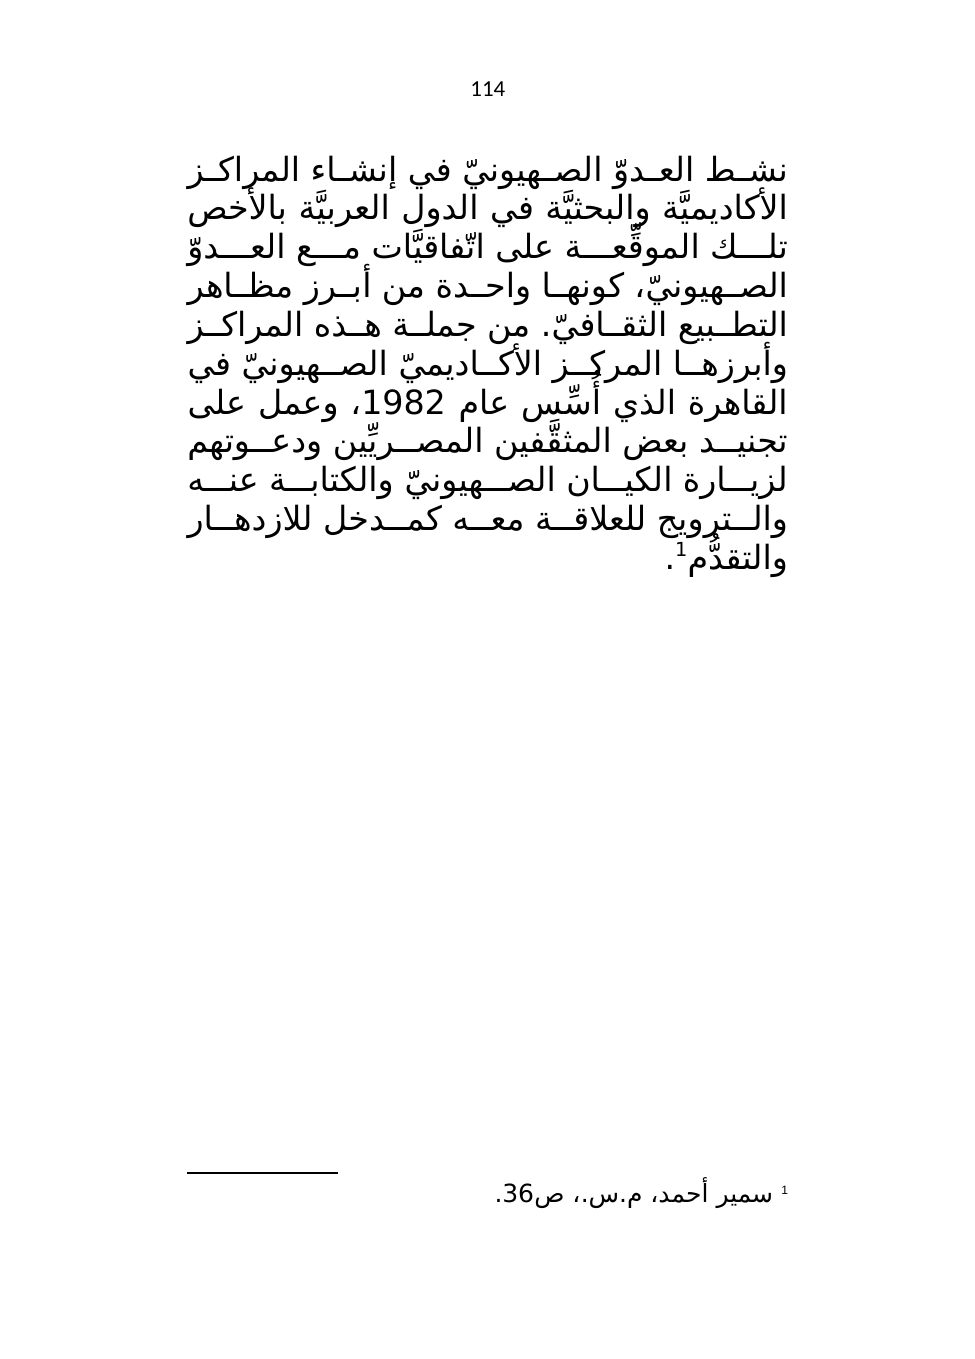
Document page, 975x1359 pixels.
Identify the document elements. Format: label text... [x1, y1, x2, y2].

text نشط العدوّ الصهيونيّ في إنشاء المراكز الأكاديميَّة والبحثيَّة في الدول العربيَّة بالأخص تلك الموقِّعة على اتّفاقيَّات مع العدوّ الصهيونيّ، كونها واحدة من أبرز مظاهر التطبيع الثقافيّ. من جملة هذه المراكز وأبرزها المركز الأكاديميّ الصهيونيّ في القاهرة الذي أُسِّس عام 1982، وعمل على تجنيد بعض المثقَّفين المصريِّين ودعوتهم لزيارة الكيان الصهيونيّ والكتابة عنه والترويج للعلاقة معه كمدخل للازدهار والتقدُّم. [187, 150, 788, 577]
